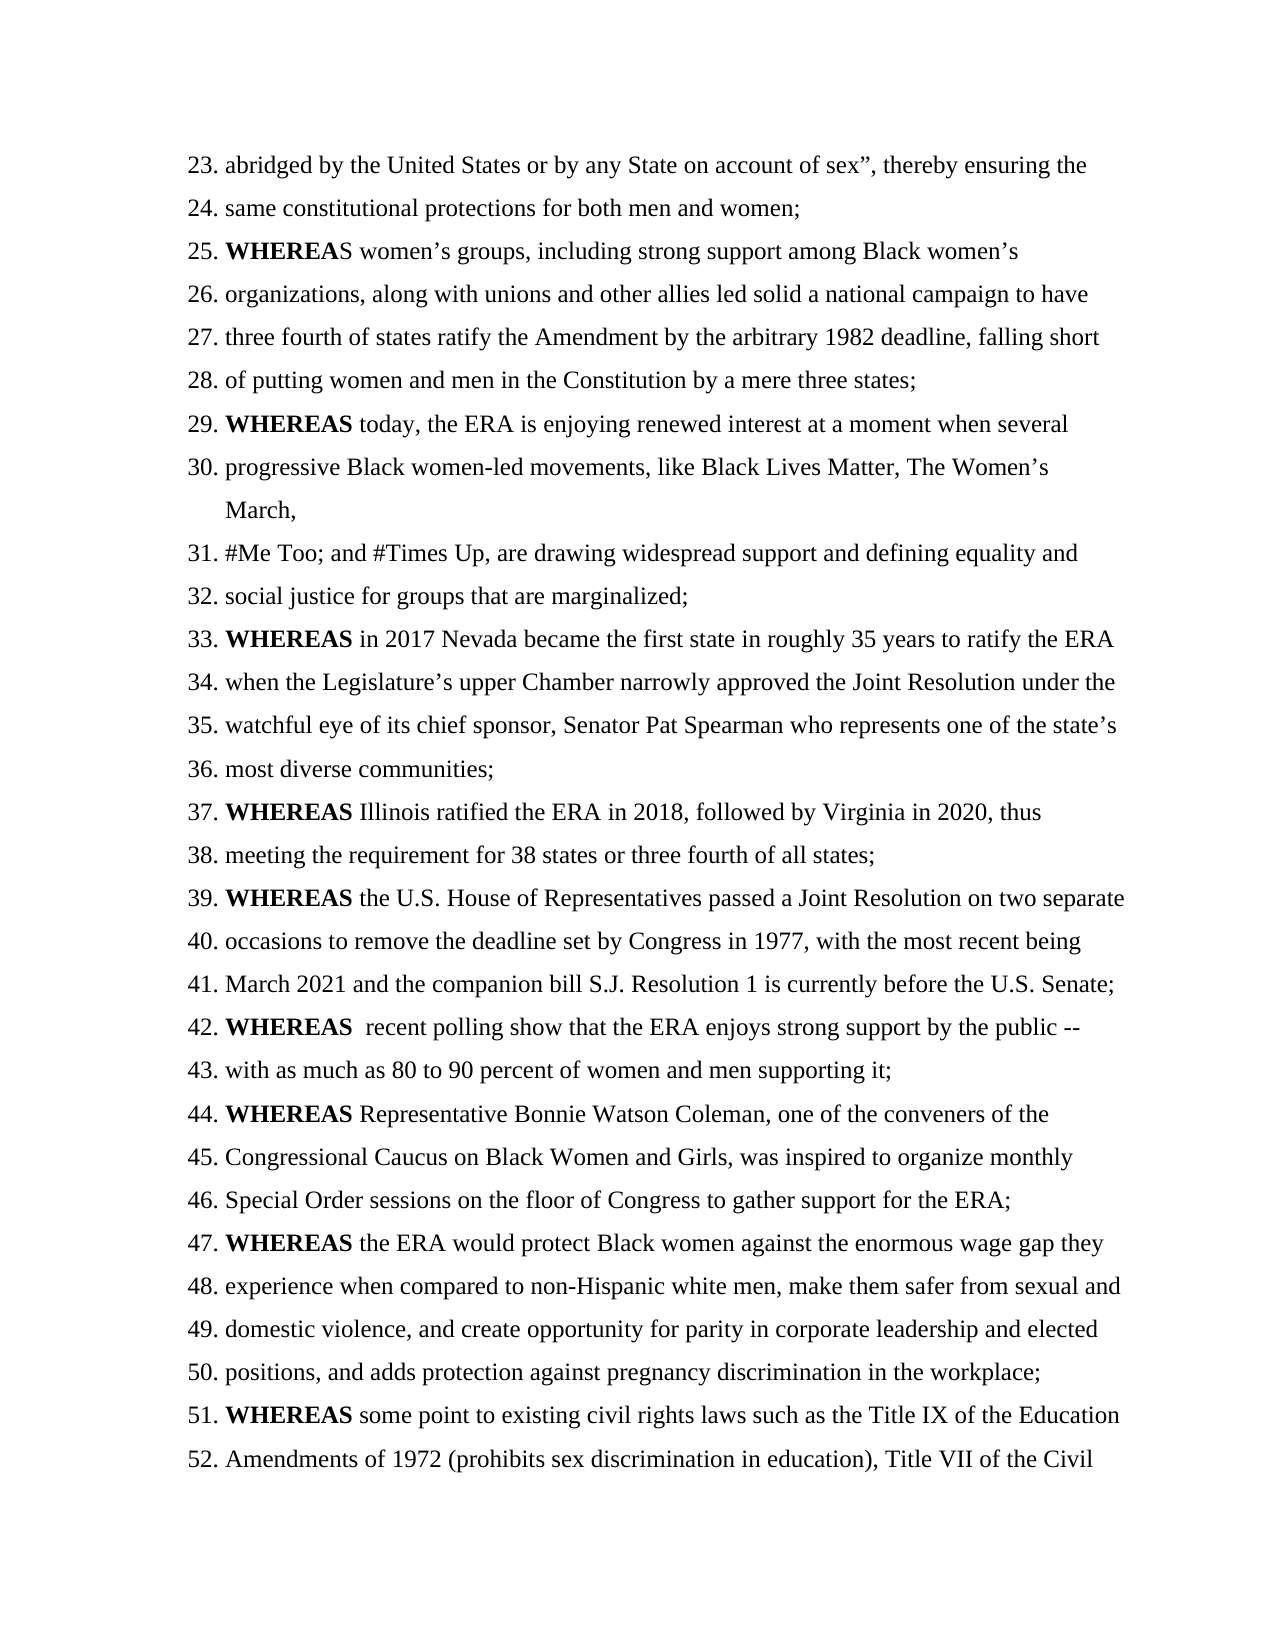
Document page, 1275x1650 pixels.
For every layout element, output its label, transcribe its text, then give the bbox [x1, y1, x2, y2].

list WHEREAS the ERA would protect Black women against the enormous wage gap they [187, 1228, 1125, 1257]
list three fourth of states ratify the Amendment by the arbitrary 1982 deadline, falling short [187, 322, 1125, 351]
list Amendments of 1972 (prohibits sex discrimination in education), Title VII of the Civil [187, 1444, 1125, 1472]
list WHEREAS in 2017 Nevada became the first state in roughly 35 years to ratify the ERA [187, 624, 1125, 653]
list WHEREAS women’s groups, including strong support among Black women’s [187, 236, 1125, 265]
list organizations, along with unions and other allies led solid a national campaign to have [187, 279, 1125, 308]
list WHEREAS the U.S. House of Representatives passed a Joint Resolution on two separate [187, 883, 1125, 912]
list WHEREAS some point to existing civil rights laws such as the Title IX of the Education [187, 1401, 1125, 1429]
list occasions to remove the deadline set by Congress in 1977, with the most recent being [187, 926, 1125, 955]
list #Me Too; and #Times Up, are drawing widespread support and defining equality and [187, 538, 1125, 567]
list abridged by the United States or by any State on account of sex”, thereby ensuring the [187, 150, 1125, 179]
list meeting the requirement for 38 states or three fourth of all states; [187, 840, 1125, 869]
list of putting women and men in the Constitution by a mere three states; [187, 366, 1125, 394]
list WHEREAS Illinois ratified the ERA in 2018, followed by Virginia in 2020, thus [187, 797, 1125, 826]
list WHEREAS today, the ERA is enjoying renewed interest at a moment when several [187, 409, 1125, 437]
list experience when compared to non-Hispanic white men, make them safer from sexual and [187, 1271, 1125, 1300]
list same constitutional protections for both men and women; [187, 193, 1125, 222]
list with as much as 80 to 90 percent of women and men supporting it; [187, 1056, 1125, 1084]
list domestic violence, and create opportunity for parity in corporate leadership and elected [187, 1314, 1125, 1343]
list positions, and adds protection against pregnancy discrimination in the workplace; [187, 1357, 1125, 1386]
list social justice for groups that are marginalized; [187, 581, 1125, 610]
list most diverse communities; [187, 754, 1125, 782]
list Special Order sessions on the floor of Congress to gather support for the ERA; [187, 1185, 1125, 1214]
list Congressional Caucus on Black Women and Girls, was inspired to organize monthly [187, 1142, 1125, 1171]
list WHEREAS recent polling show that the ERA enjoys strong support by the public -- [187, 1012, 1125, 1041]
list progressive Black women-led movements, like Black Lives Matter, The Women’s March, [187, 452, 1125, 524]
list when the Legislature’s upper Chamber narrowly approved the Joint Resolution under the [187, 667, 1125, 696]
list WHEREAS Representative Bonnie Watson Coleman, one of the conveners of the [187, 1099, 1125, 1127]
list March 2021 and the companion bill S.J. Resolution 1 is currently before the U.S. Senate; [187, 969, 1125, 998]
list watchful eye of its chief sponsor, Senator Pat Spearman who represents one of the state’s [187, 711, 1125, 739]
